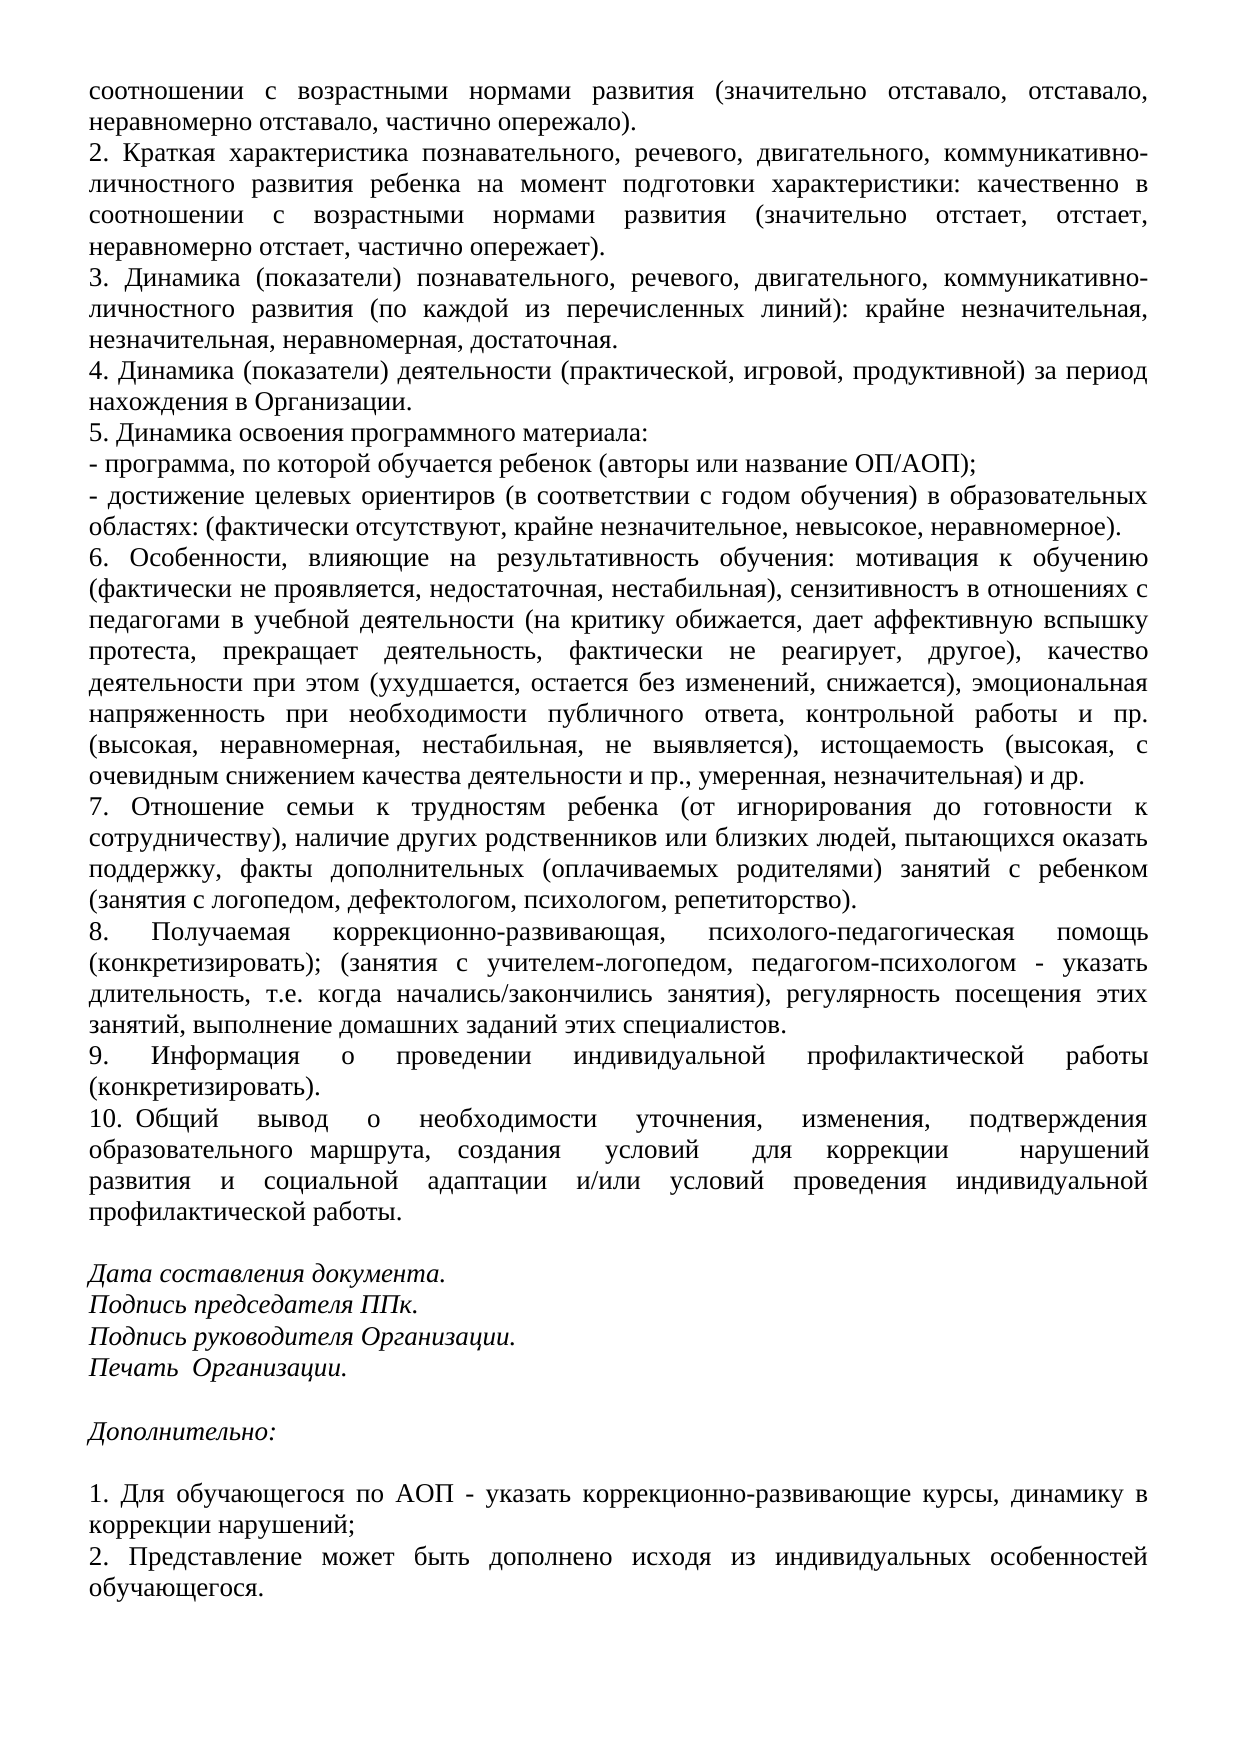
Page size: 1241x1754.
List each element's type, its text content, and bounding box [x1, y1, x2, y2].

text 1. Для обучающегося по АОП - указать коррекционно-развивающие курсы, динамику в коррекции нарушений; [89, 1477, 1149, 1539]
text 5. Динамика освоения программного материала: [89, 416, 1149, 448]
text Подпись председателя ППк. [89, 1288, 1149, 1320]
text Дополнительно: [89, 1415, 1149, 1446]
text Подпись руководителя Организации. [89, 1320, 1149, 1351]
text 8. Получаемая коррекционно-развивающая, психолого-педагогическая помощь (конкретизировать); (занятия с учителем-логопедом, педагогом-психологом - указать длительность, т.е. когда начались/закончились занятия), регулярность посещения этих занятий, выполнение домашних заданий этих специалистов. [89, 915, 1149, 1039]
text 2. Краткая характеристика познавательного, речевого, двигательного, коммуникативно-личностного развития ребенка на момент подготовки характеристики: качественно в соотношении с возрастными нормами развития (значительно отстает, отстает, неравномерно отстает, частично опережает). [89, 136, 1149, 261]
text 6. Особенности, влияющие на результативность обучения: мотивация к обучению (фактически не проявляется, недостаточная, нестабильная), сензитивностъ в отношениях с педагогами в учебной деятельности (на критику обижается, дает аффективную вспышку протеста, прекращает деятельность, фактически не реагирует, другое), качество деятельности при этом (ухудшается, остается без изменений, снижается), эмоциональная напряженность при необходимости публичного ответа, контрольной работы и пр. (высокая, неравномерная, нестабильная, не выявляется), истощаемость (высокая, с очевидным снижением качества деятельности и пр., умеренная, незначительная) и др. [89, 541, 1149, 790]
text 9. Информация о проведении индивидуальной профилактической работы (конкретизировать). [89, 1039, 1149, 1102]
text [89, 74, 1149, 136]
text 4. Динамика (показатели) деятельности (практической, игровой, продуктивной) за период нахождения в Организации. [89, 354, 1149, 416]
text 7. Отношение семьи к трудностям ребенка (от игнорирования до готовности к сотрудничеству), наличие других родственников или близких людей, пытающихся оказать поддержку, факты дополнительных (оплачиваемых родителями) занятий с ребенком (занятия с логопедом, дефектологом, психологом, репетиторство). [89, 790, 1149, 915]
text - достижение целевых ориентиров (в соответствии с годом обучения) в образовательных областях: (фактически отсутствуют, крайне незначительное, невысокое, неравномерное). [89, 479, 1149, 541]
text Печать Организации. [89, 1351, 1149, 1382]
text - программа, по которой обучается ребенок (авторы или название ОП/АОП); [89, 448, 1149, 479]
text 10. Общий вывод о необходимости уточнения, изменения, подтверждения образовательного маршрута, создания условий для коррекции нарушений развития и социальной адаптации и/или условий проведения индивидуальной профилактической работы. [89, 1102, 1149, 1226]
text 2. Представление может быть дополнено исходя из индивидуальных особенностей обучающегося. [89, 1539, 1149, 1602]
text Дата составления документа. [89, 1257, 1149, 1288]
text 3. Динамика (показатели) познавательного, речевого, двигательного, коммуникативно-личностного развития (по каждой из перечисленных линий): крайне незначительная, незначительная, неравномерная, достаточная. [89, 261, 1149, 354]
